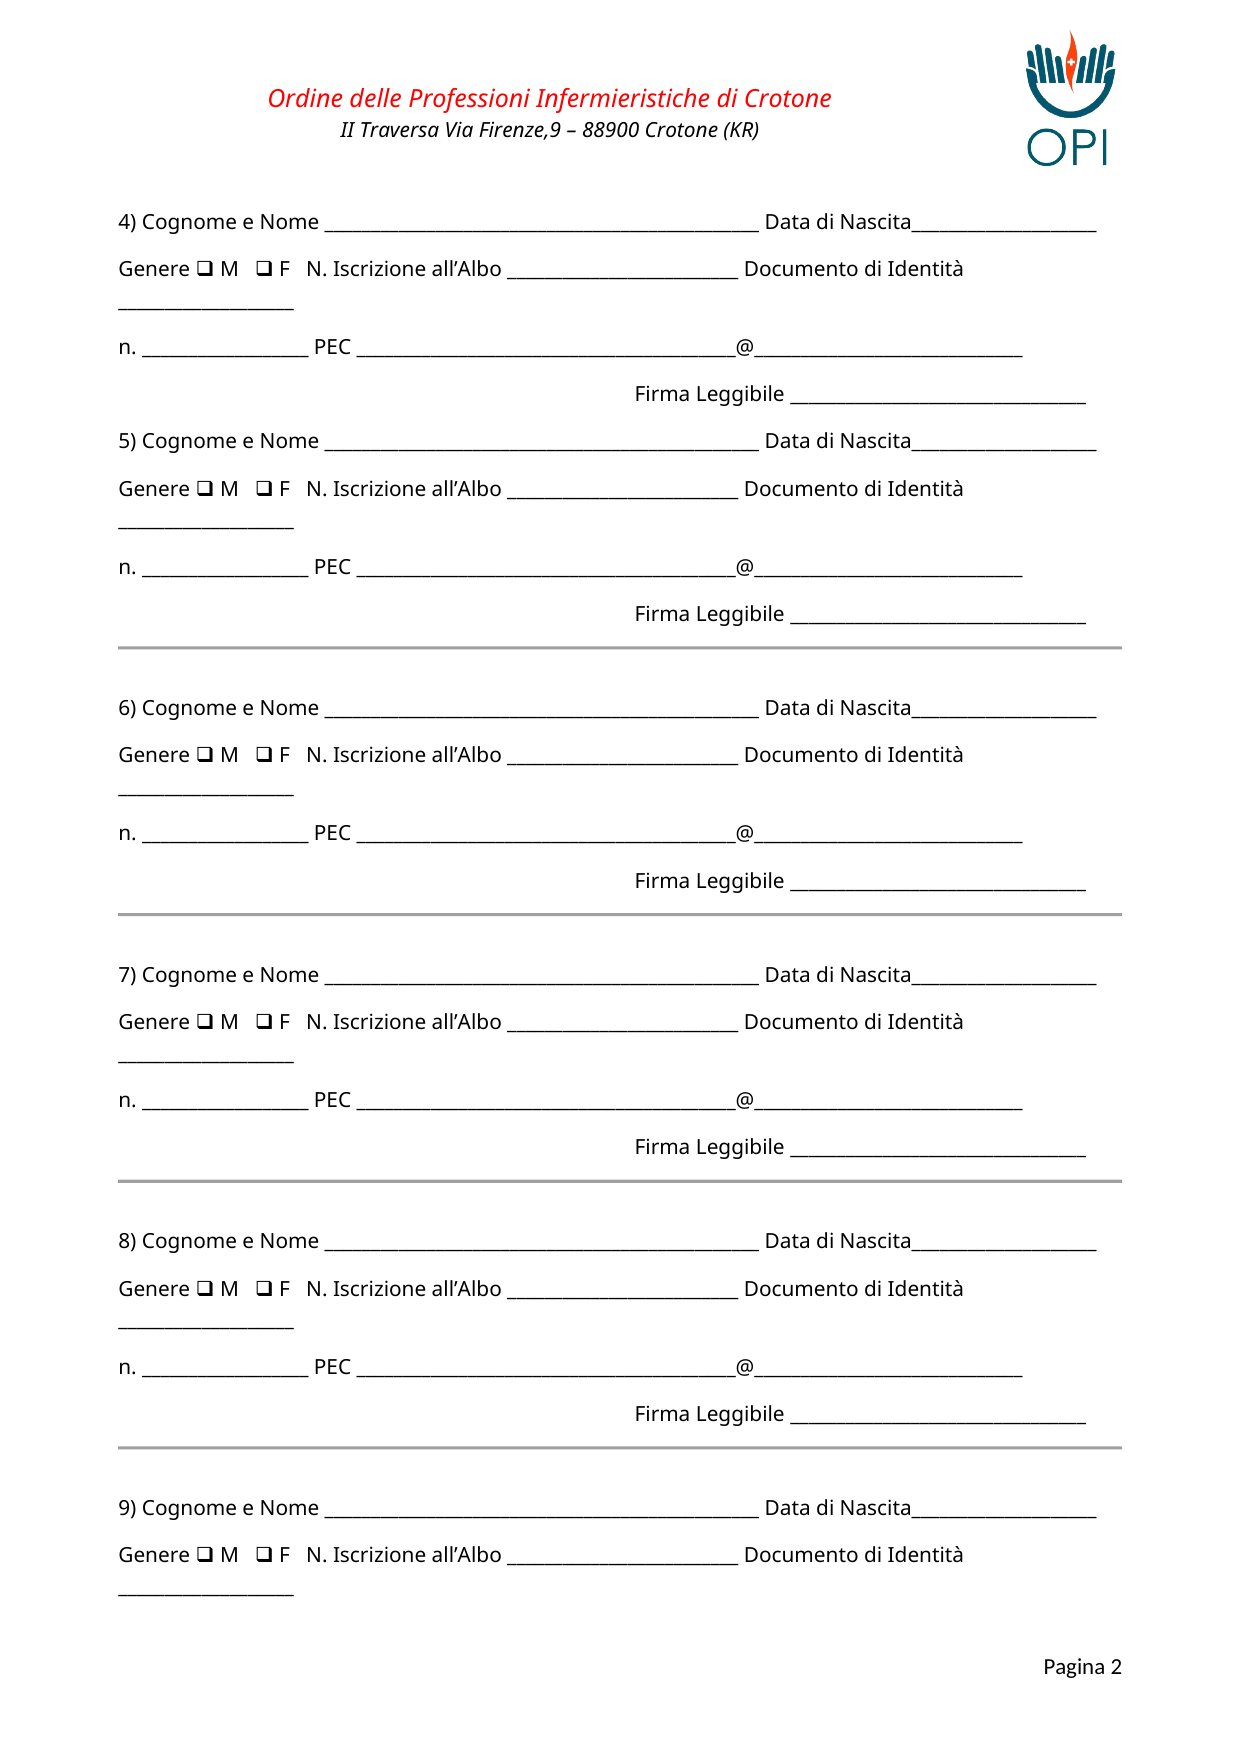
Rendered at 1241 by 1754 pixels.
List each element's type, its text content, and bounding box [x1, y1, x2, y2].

text Firma Leggibile ________________________________ [118, 599, 1122, 627]
text 7) Cognome e Nome _______________________________________________ Data di Nascita____________________ [118, 960, 1122, 988]
text 6) Cognome e Nome _______________________________________________ Data di Nascita____________________ [118, 693, 1122, 722]
text Firma Leggibile ________________________________ [118, 1132, 1122, 1161]
text n. __________________ PEC _________________________________________@_____________________________ [118, 1085, 1122, 1113]
text 4) Cognome e Nome _______________________________________________ Data di Nascita____________________ [118, 207, 1122, 235]
text Genere M F N. Iscrizione all’Albo _________________________ Documento di Identità ___________________ [118, 1541, 1122, 1599]
text Firma Leggibile ________________________________ [118, 866, 1122, 894]
text 5) Cognome e Nome _______________________________________________ Data di Nascita____________________ [118, 427, 1122, 455]
text Genere M F N. Iscrizione all’Albo _________________________ Documento di Identità ___________________ [118, 474, 1122, 533]
text Genere M F N. Iscrizione all’Albo _________________________ Documento di Identità ___________________ [118, 1007, 1122, 1066]
text 9) Cognome e Nome _______________________________________________ Data di Nascita____________________ [118, 1493, 1122, 1522]
text n. __________________ PEC _________________________________________@_____________________________ [118, 332, 1122, 360]
text n. __________________ PEC _________________________________________@_____________________________ [118, 552, 1122, 580]
picture [1018, 26, 1123, 172]
text Genere M F N. Iscrizione all’Albo _________________________ Documento di Identità ___________________ [118, 741, 1122, 799]
text 8) Cognome e Nome _______________________________________________ Data di Nascita____________________ [118, 1227, 1122, 1255]
text Genere M F N. Iscrizione all’Albo _________________________ Documento di Identità ___________________ [118, 254, 1122, 313]
text Firma Leggibile ________________________________ [118, 1399, 1122, 1427]
text n. __________________ PEC _________________________________________@_____________________________ [118, 818, 1122, 847]
text Firma Leggibile ________________________________ [118, 379, 1122, 408]
text n. __________________ PEC _________________________________________@_____________________________ [118, 1352, 1122, 1380]
text Genere M F N. Iscrizione all’Albo _________________________ Documento di Identità ___________________ [118, 1274, 1122, 1333]
